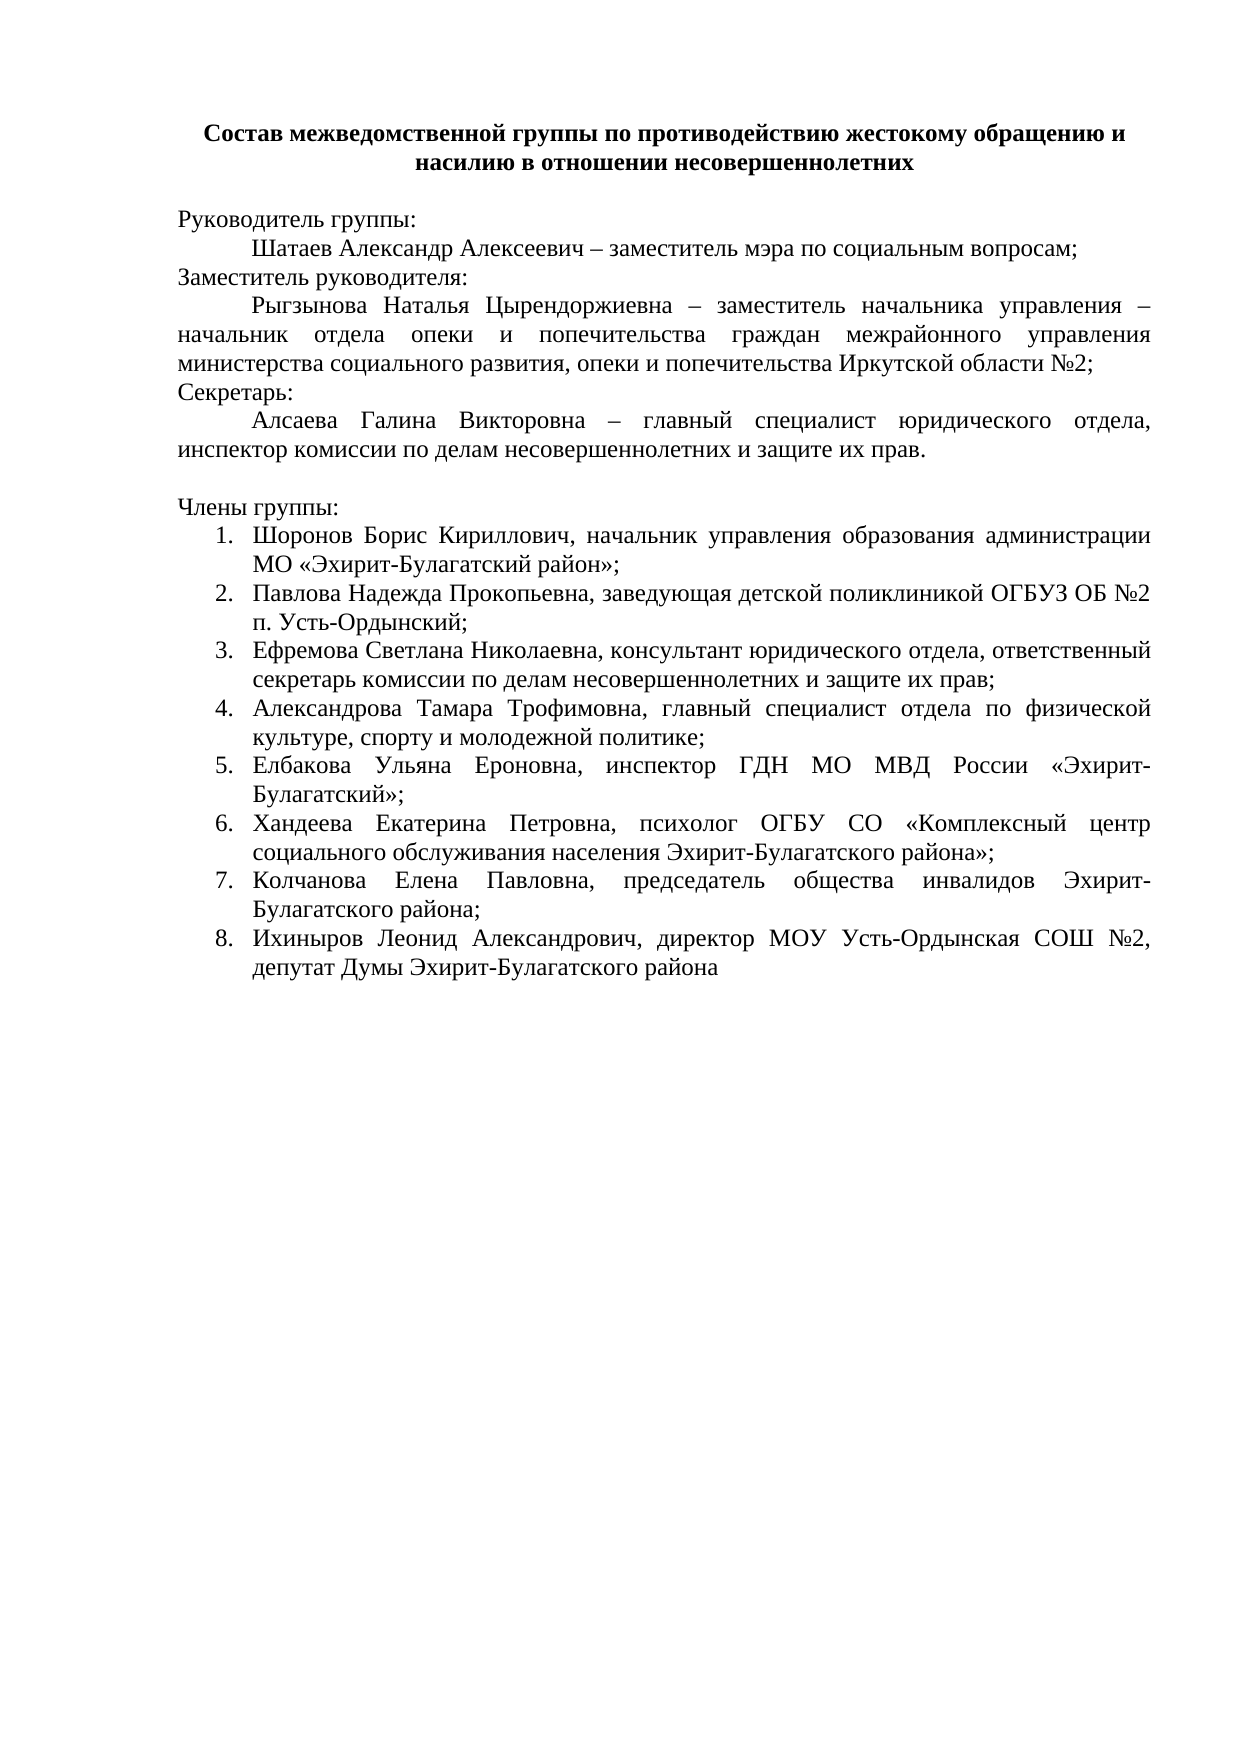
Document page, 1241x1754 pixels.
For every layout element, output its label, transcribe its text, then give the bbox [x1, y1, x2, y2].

text Состав межведомственной группы по противодействию жестокому обращению и насилию в отношении несовершеннолетних [177, 118, 1152, 176]
list Ефремова Светлана Николаевна, консультант юридического отдела, ответственный секретарь комиссии по делам несовершеннолетних и защите их прав; [215, 636, 1152, 693]
text Рыгзынова Наталья Цырендоржиевна – заместитель начальника управления – начальник отдела опеки и попечительства граждан межрайонного управления министерства социального развития, опеки и попечительства Иркутской области №2; [177, 291, 1152, 377]
list Елбакова Ульяна Ероновна, инспектор ГДН МО МВД России «Эхирит-Булагатский»; [215, 751, 1152, 808]
text Заместитель руководителя: [177, 262, 1152, 291]
text Алсаева Галина Викторовна – главный специалист юридического отдела, инспектор комиссии по делам несовершеннолетних и защите их прав. [177, 406, 1152, 463]
text Секретарь: [177, 377, 1152, 406]
list Хандеева Екатерина Петровна, психолог ОГБУ СО «Комплексный центр социального обслуживания населения Эхирит-Булагатского района»; [215, 808, 1152, 866]
text Шатаев Александр Алексеевич – заместитель мэра по социальным вопросам; [177, 233, 1152, 262]
text Руководитель группы: [177, 204, 1152, 233]
list Шоронов Борис Кириллович, начальник управления образования администрации МО «Эхирит-Булагатский район»; [215, 521, 1152, 578]
list Александрова Тамара Трофимовна, главный специалист отдела по физической культуре, спорту и молодежной политике; [215, 693, 1152, 751]
list Ихиныров Леонид Александрович, директор МОУ Усть-Ордынская СОШ №2, депутат Думы Эхирит-Булагатского района [215, 923, 1152, 981]
text Члены группы: [177, 492, 1152, 521]
list Колчанова Елена Павловна, председатель общества инвалидов Эхирит-Булагатского района; [215, 866, 1152, 923]
list Павлова Надежда Прокопьевна, заведующая детской поликлиникой ОГБУЗ ОБ №2 п. Усть-Ордынский; [215, 578, 1152, 636]
